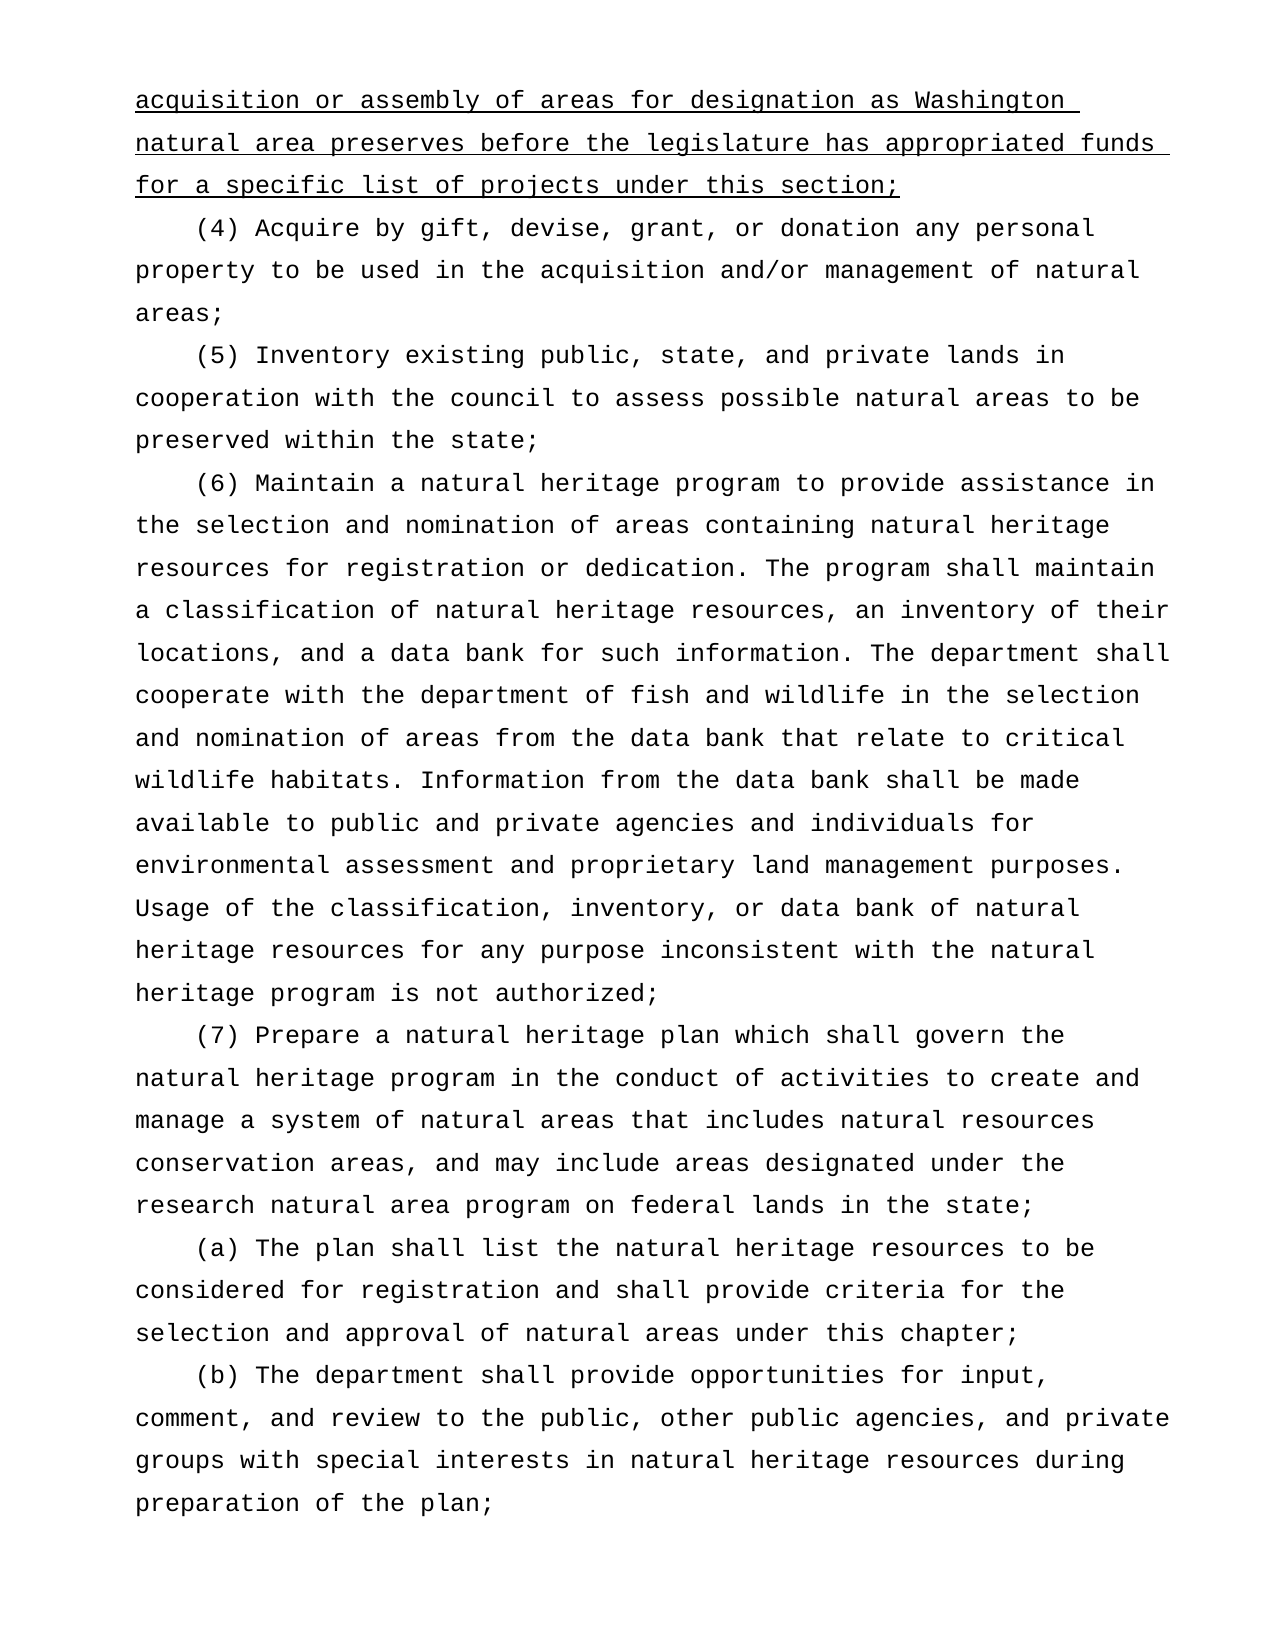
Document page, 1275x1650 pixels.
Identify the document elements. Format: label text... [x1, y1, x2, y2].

text (a) The plan shall list the natural heritage resources to be considered for registration and shall provide criteria for the selection and approval of natural areas under this chapter; [135, 1222, 1170, 1350]
text (7) Prepare a natural heritage plan which shall govern the natural heritage program in the conduct of activities to create and manage a system of natural areas that includes natural resources conservation areas, and may include areas designated under the research natural area program on federal lands in the state; [135, 1010, 1170, 1222]
text (6) Maintain a natural heritage program to provide assistance in the selection and nomination of areas containing natural heritage resources for registration or dedication. The program shall maintain a classification of natural heritage resources, an inventory of their locations, and a data bank for such information. The department shall cooperate with the department of fish and wildlife in the selection and nomination of areas from the data bank that relate to critical wildlife habitats. Information from the data bank shall be made available to public and private agencies and individuals for environmental assessment and proprietary land management purposes. Usage of the classification, inventory, or data bank of natural heritage resources for any purpose inconsistent with the natural heritage program is not authorized; [135, 457, 1170, 1010]
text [135, 75, 1170, 154]
text (4) Acquire by gift, devise, grant, or donation any personal property to be used in the acquisition and/or management of natural areas; [135, 202, 1170, 330]
text (5) Inventory existing public, state, and private lands in cooperation with the council to assess possible natural areas to be preserved within the state; [135, 330, 1170, 457]
text (b) The department shall provide opportunities for input, comment, and review to the public, other public agencies, and private groups with special interests in natural heritage resources during preparation of the plan; [135, 1350, 1170, 1520]
